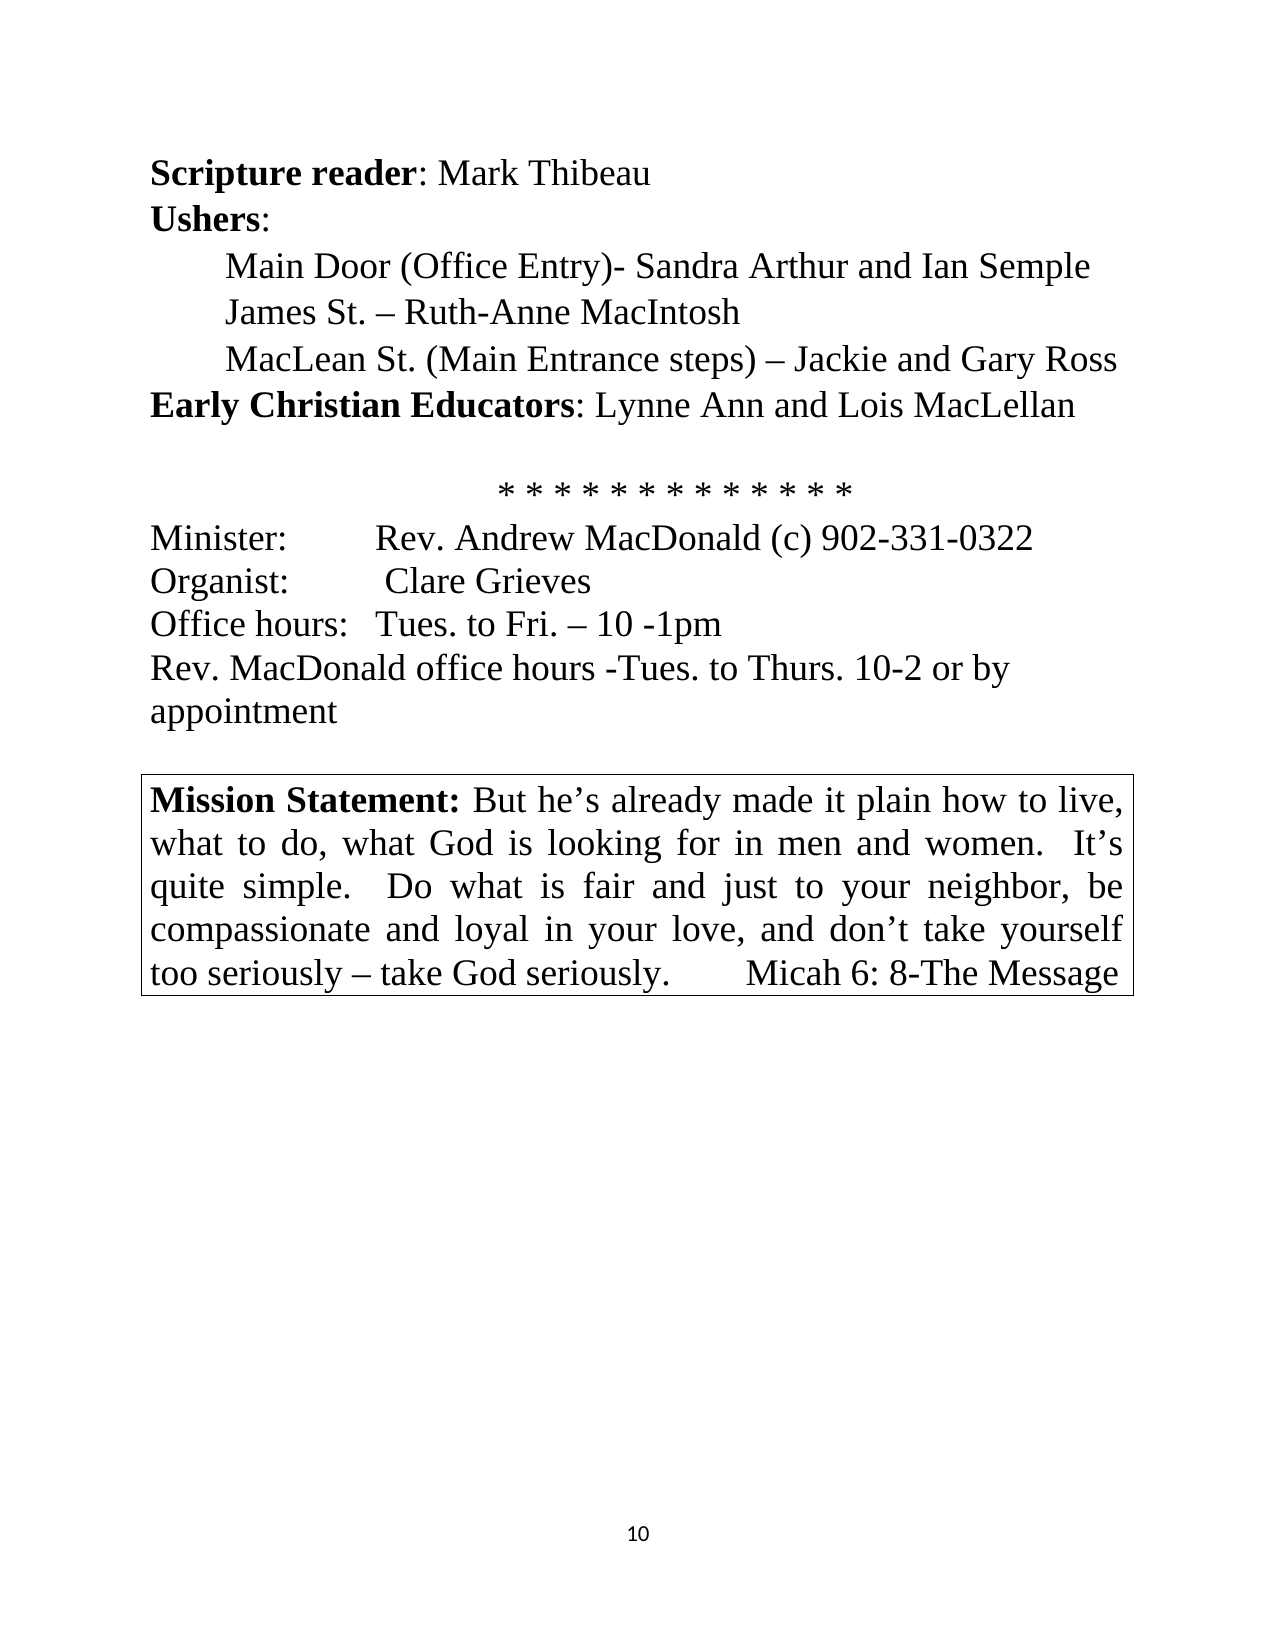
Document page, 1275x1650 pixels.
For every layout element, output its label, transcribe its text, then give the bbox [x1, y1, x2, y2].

text Minister: Rev. Andrew MacDonald (c) 902-331-0322 [150, 516, 1125, 559]
text Office hours: Tues. to Fri. – 10 -1pm [150, 602, 1125, 645]
text James St. – Ruth-Anne MacIntosh [150, 290, 1125, 333]
text * * * * * * * * * * * * * [225, 472, 1125, 516]
text Early Christian Educators: Lynne Ann and Lois MacLellan [150, 383, 1125, 426]
text Main Door (Office Entry)- Sandra Arthur and Ian Semple [225, 243, 1125, 286]
text Organist: Clare Grieves [150, 559, 1125, 602]
text Rev. MacDonald office hours -Tues. to Thurs. 10-2 or by appointment [150, 645, 1125, 731]
text Scripture reader: Mark Thibeau [150, 150, 1125, 193]
text Ushers: [150, 197, 1125, 240]
text Mission Statement: But he’s already made it plain how to live, what to do, what God is looking for in men and women. It’s quite simple. Do what is fair and just to your neighbor, be compassionate and loyal in your love, and don’t take yourself too seriously – take God seriously. Micah 6: 8-The Message [142, 775, 1133, 995]
text MacLean St. (Main Entrance steps) – Jackie and Gary Ross [150, 336, 1125, 379]
